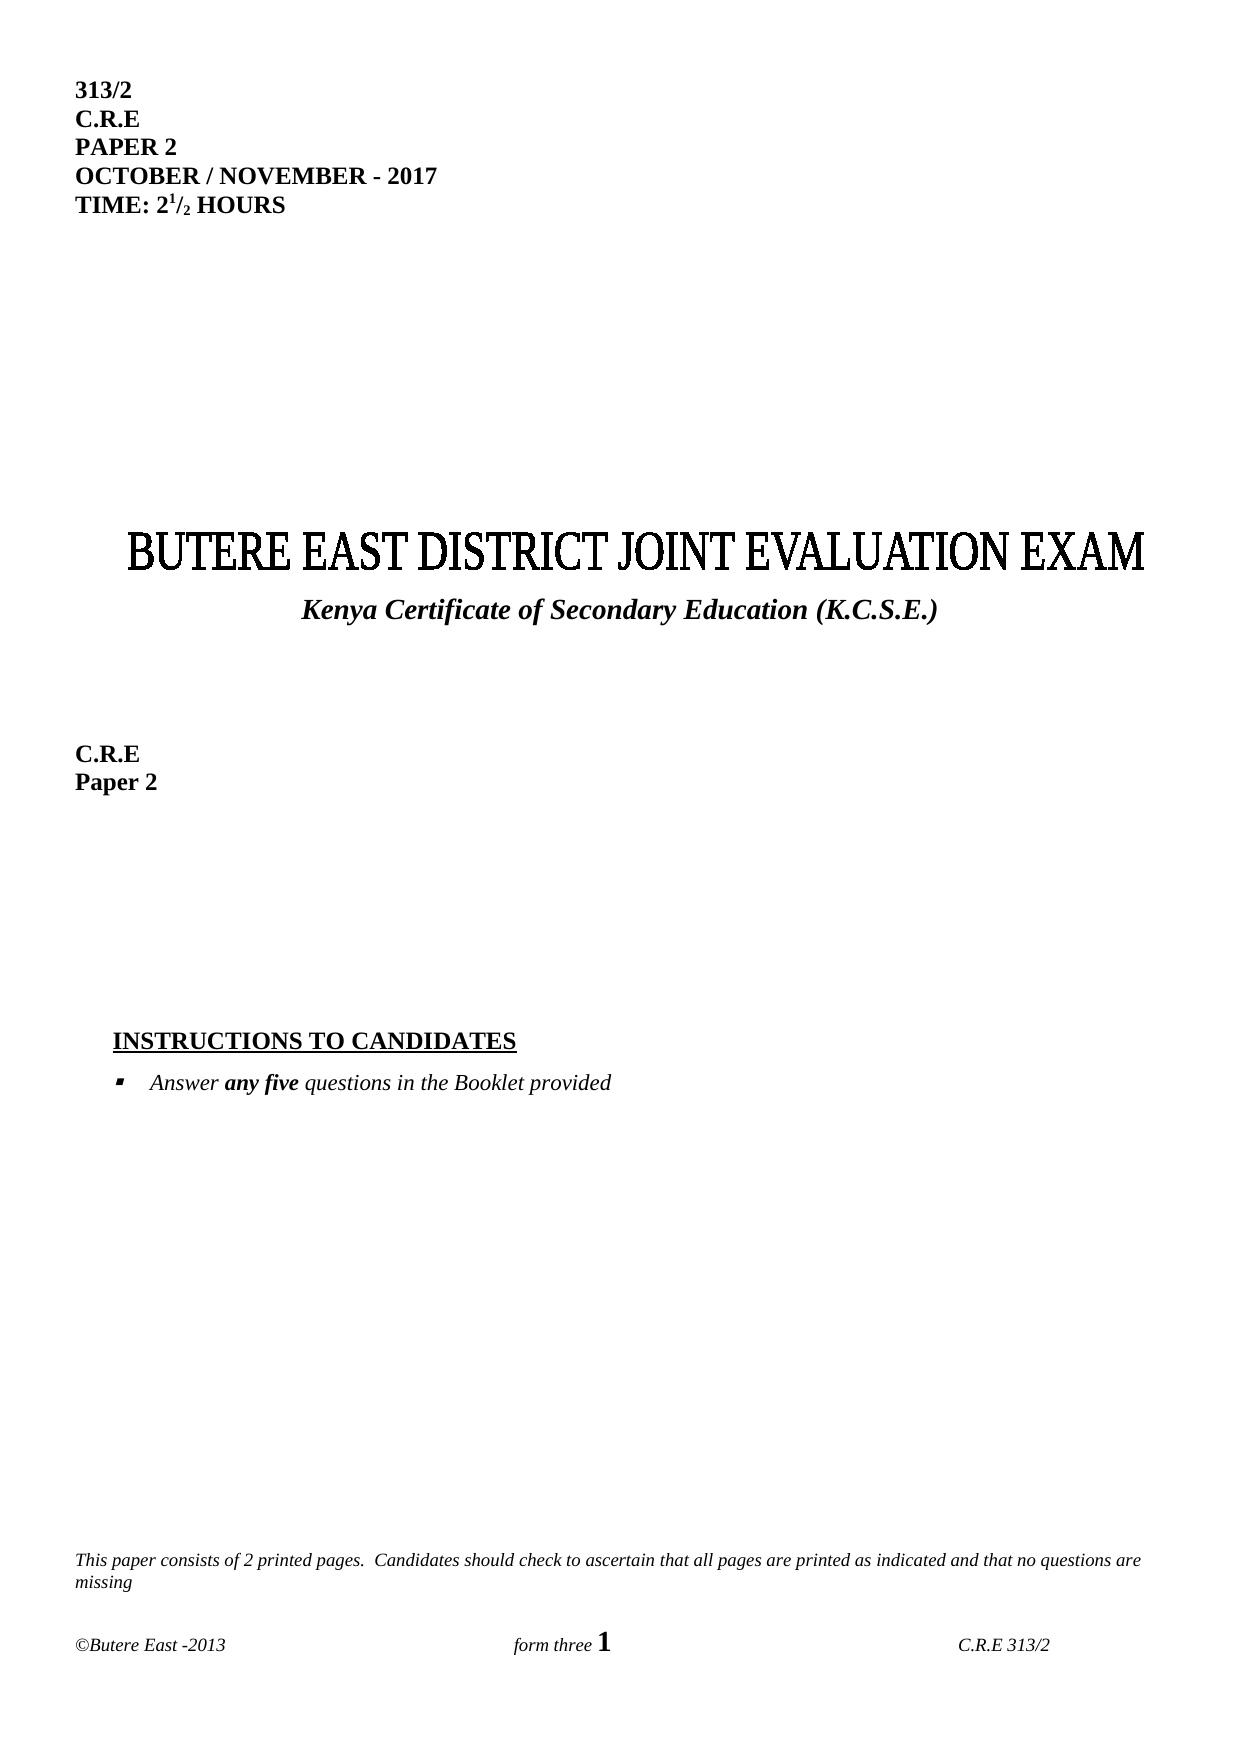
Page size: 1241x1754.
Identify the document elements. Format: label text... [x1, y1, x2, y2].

text Paper 2 [75, 767, 1165, 796]
list Answer any five questions in the Booklet provided [112, 1069, 1165, 1096]
text TIME: 21/2 HOURS [75, 190, 1165, 219]
text OCTOBER / NOVEMBER - 2017 [75, 161, 1165, 190]
text INSTRUCTIONS TO CANDIDATES [75, 1026, 1165, 1055]
text Kenya Certificate of Secondary Education (K.C.S.E.) [75, 592, 1165, 626]
text PAPER 2 [75, 132, 1165, 161]
text This paper consists of 2 printed pages. Candidates should check to ascertain that all pages are printed as indicated and that no questions are missing [75, 1549, 1165, 1592]
text 313/2 [75, 75, 1165, 104]
text C.R.E [75, 739, 1165, 767]
text C.R.E [75, 104, 1165, 132]
